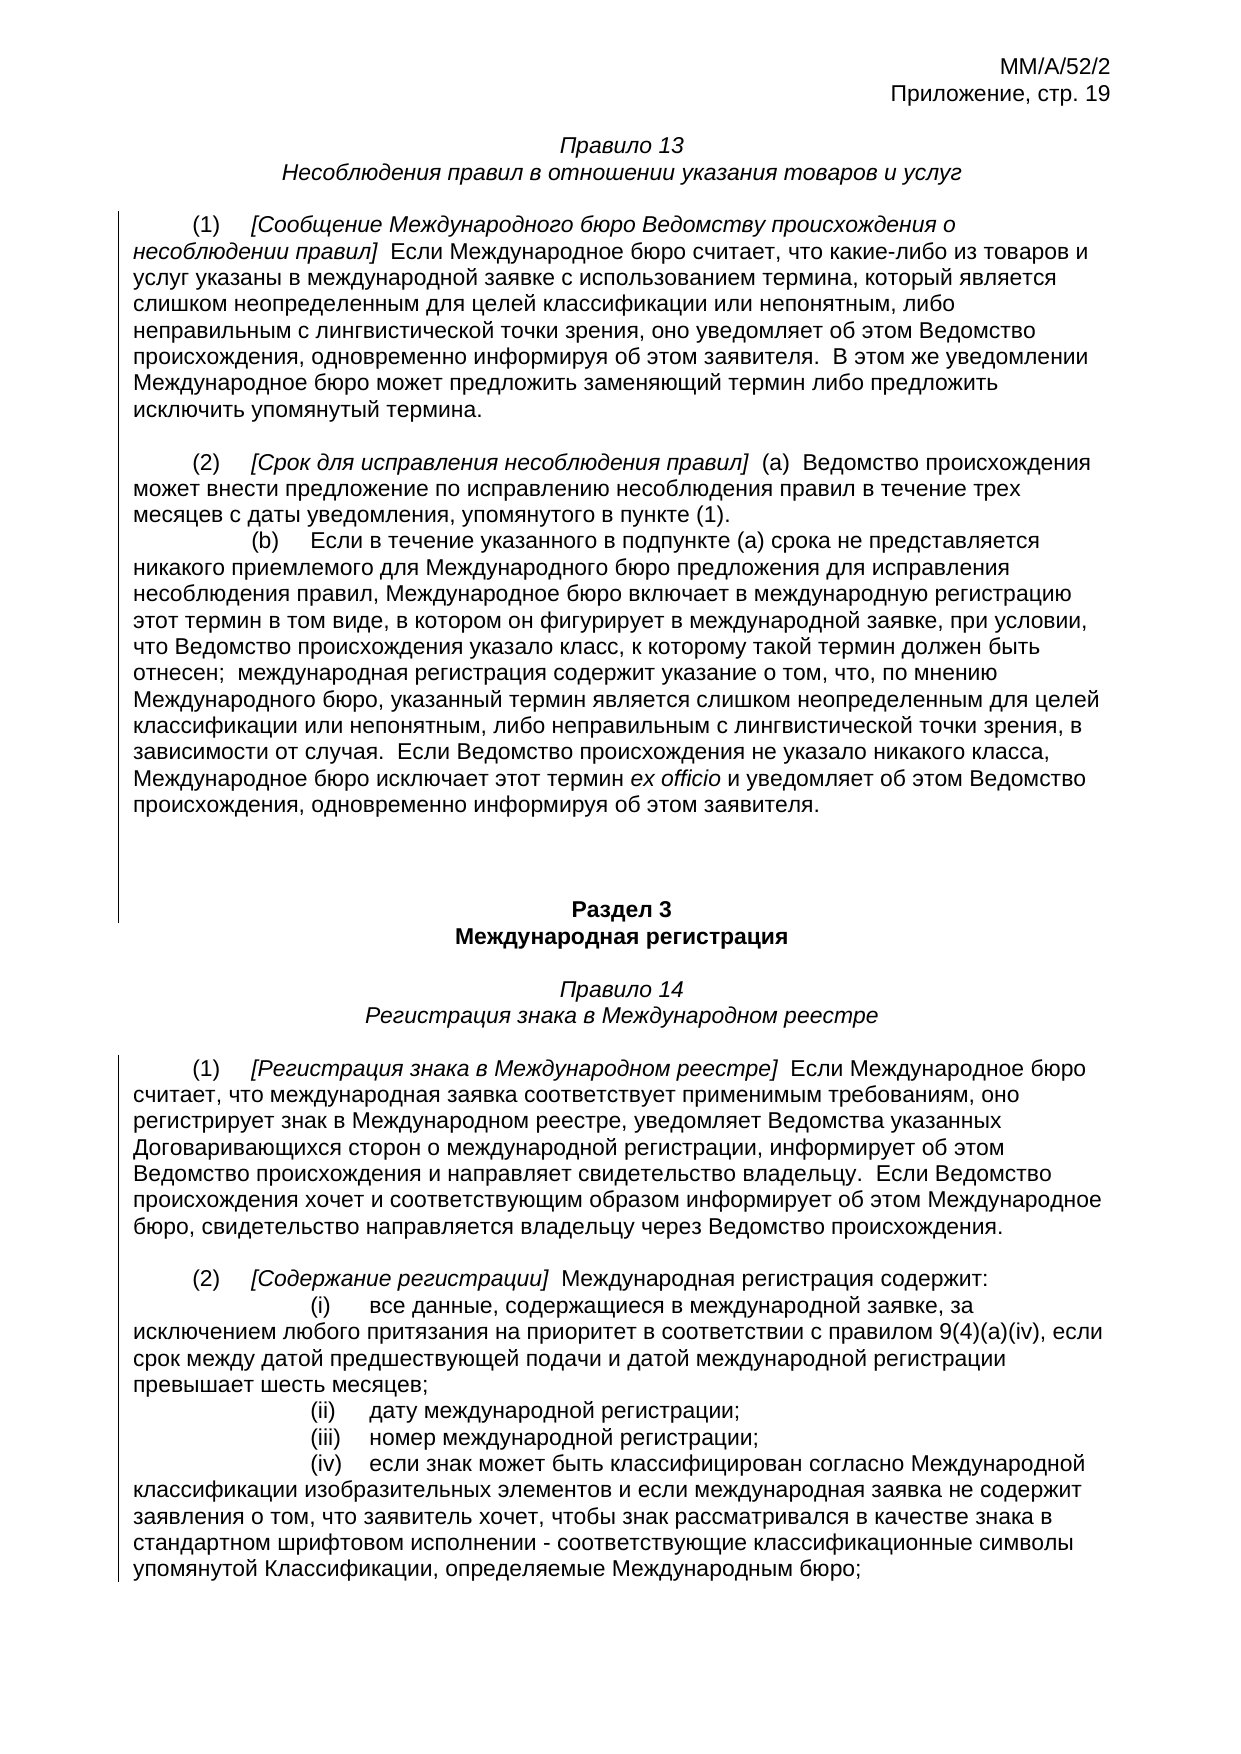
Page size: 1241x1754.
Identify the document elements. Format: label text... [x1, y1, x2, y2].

text (2) [Срок для исправления несоблюдения правил] (а) Ведомство происхождения может внести предложение по исправлению несоблюдения правил в течение трех месяцев с даты уведомления, упомянутого в пункте (1). [133, 448, 1110, 527]
text (2) [Содержание регистрации] Международная регистрация содержит: [133, 1265, 1110, 1292]
text (ii) дату международной регистрации; [133, 1397, 1110, 1423]
text (i) все данные, содержащиеся в международной заявке, за исключением любого притязания на приоритет в соответствии с правилом 9(4)(а)(iv), если срок между датой предшествующей подачи и датой международной регистрации превышает шесть месяцев; [133, 1292, 1110, 1397]
text Правило 13 [133, 132, 1110, 158]
text Регистрация знака в Международном реестре [133, 1002, 1110, 1028]
text (1) [Регистрация знака в Международном реестре] Если Международное бюро считает, что международная заявка соответствует применимым требованиям, оно регистрирует знак в Международном реестре, уведомляет Ведомства указанных Договаривающихся сторон о международной регистрации, информирует об этом Ведомство происхождения и направляет свидетельство владельцу. Если Ведомство происхождения хочет и соответствующим образом информирует об этом Международное бюро, свидетельство направляется владельцу через Ведомство происхождения. [133, 1054, 1110, 1239]
text (iv) если знак может быть классифицирован согласно Международной классификации изобразительных элементов и если международная заявка не содержит заявления о том, что заявитель хочет, чтобы знак рассматривался в качестве знака в стандартном шрифтовом исполнении - соответствующие классификационные символы упомянутой Классификации, определяемые Международным бюро; [133, 1450, 1110, 1582]
text Правило 14 [133, 976, 1110, 1002]
text Несоблюдения правил в отношении указания товаров и услуг [133, 158, 1110, 185]
text Раздел 3 [133, 896, 1110, 923]
text Международная регистрация [133, 923, 1110, 949]
text (iii) номер международной регистрации; [133, 1423, 1110, 1450]
text (b) Если в течение указанного в подпункте (а) срока не представляется никакого приемлемого для Международного бюро предложения для исправления несоблюдения правил, Международное бюро включает в международную регистрацию этот термин в том виде, в котором он фигурирует в международной заявке, при условии, что Ведомство происхождения указало класс, к которому такой термин должен быть отнесен; международная регистрация содержит указание о том, что, по мнению Международного бюро, указанный термин является слишком неопределенным для целей классификации или непонятным, либо неправильным с лингвистической точки зрения, в зависимости от случая. Если Ведомство происхождения не указало никакого класса, Международное бюро исключает этот термин ex officio и уведомляет об этом Ведомство происхождения, одновременно информируя об этом заявителя. [133, 527, 1110, 817]
text (1) [Сообщение Международного бюро Ведомству происхождения о несоблюдении правил] Если Международное бюро считает, что какие-либо из товаров и услуг указаны в международной заявке с использованием термина, который является слишком неопределенным для целей классификации или непонятным, либо неправильным с лингвистической точки зрения, оно уведомляет об этом Ведомство происхождения, одновременно информируя об этом заявителя. В этом же уведомлении Международное бюро может предложить заменяющий термин либо предложить исключить упомянутый термина. [133, 211, 1110, 422]
